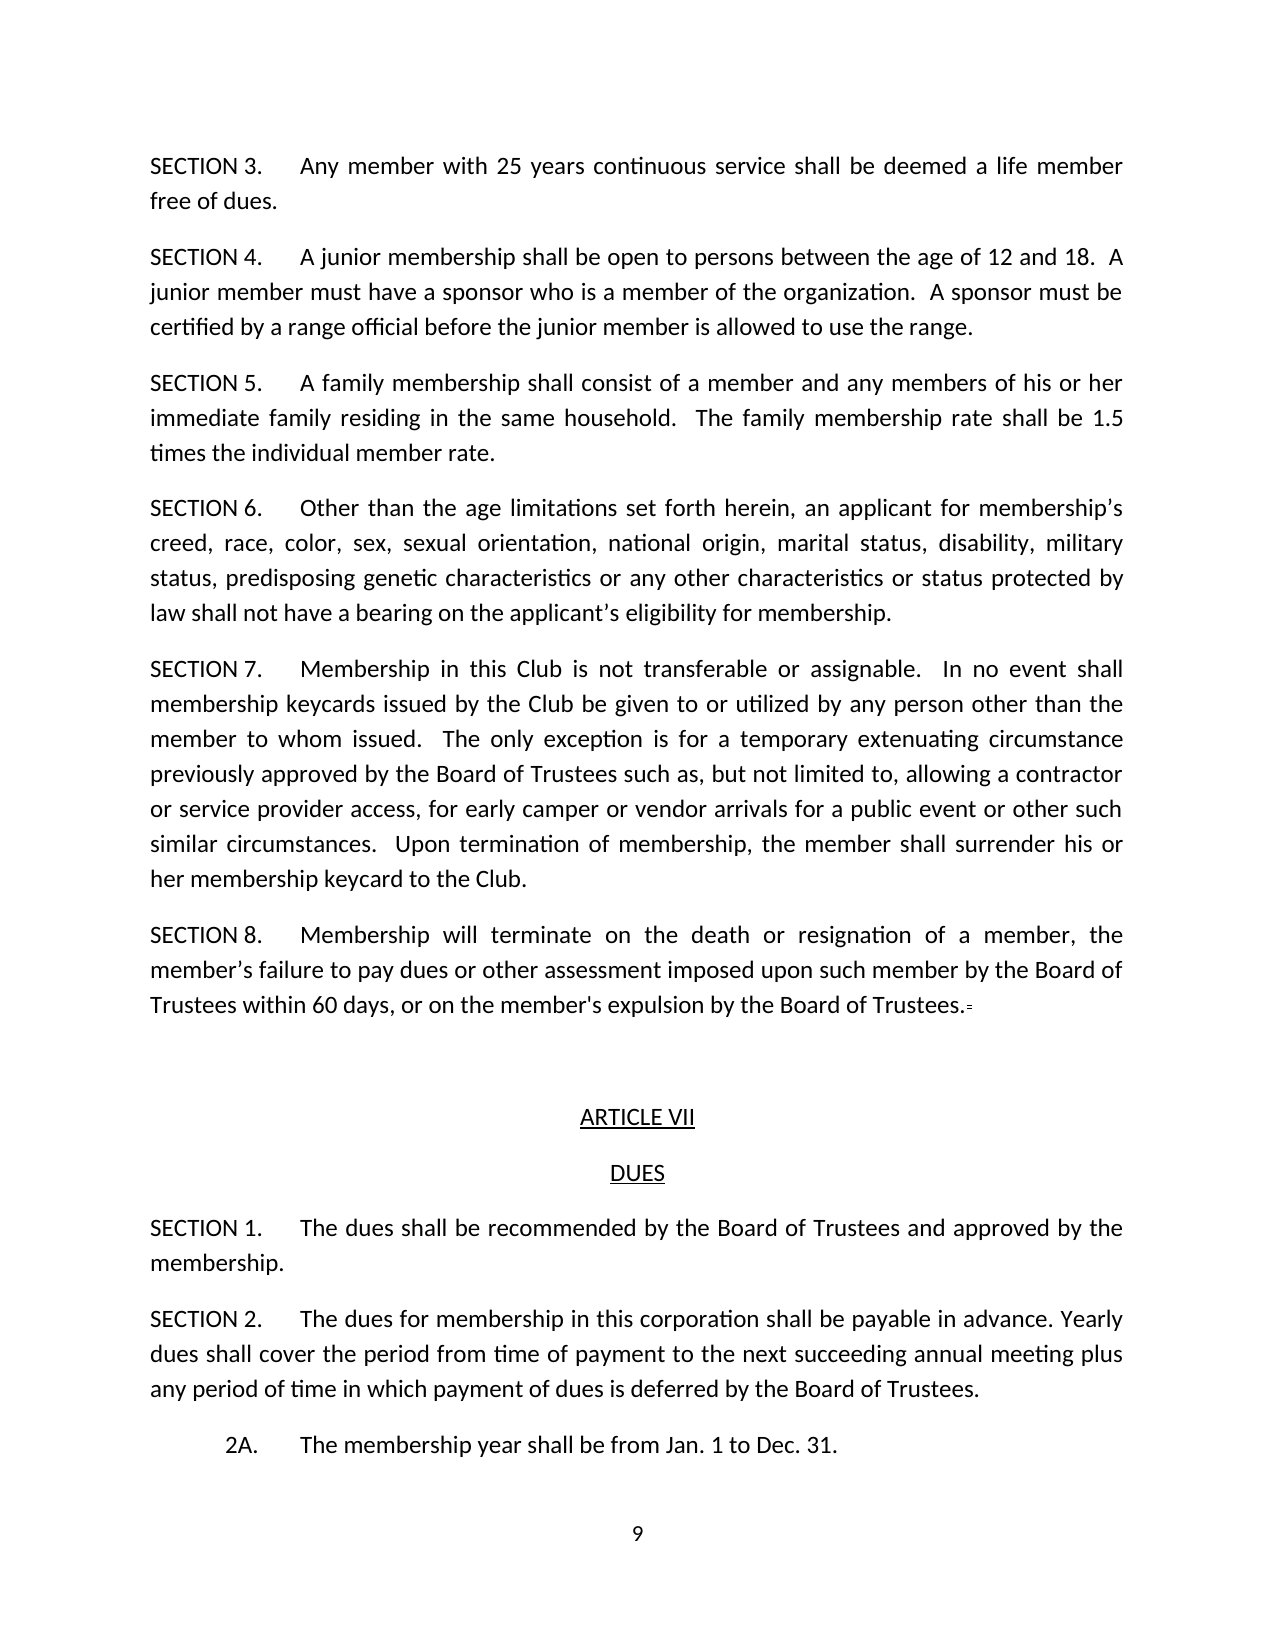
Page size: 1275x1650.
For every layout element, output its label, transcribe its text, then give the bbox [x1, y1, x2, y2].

text SECTION 2. The dues for membership in this corporation shall be payable in advance. Yearly dues shall cover the period from time of payment to the next succeeding annual meeting plus any period of time in which payment of dues is deferred by the Board of Trustees. [150, 1303, 1125, 1404]
text 2A. The membership year shall be from Jan. 1 to Dec. 31. [150, 1429, 1125, 1460]
text SECTION 6. Other than the age limitations set forth herein, an applicant for membership’s creed, race, color, sex, sexual orientation, national origin, marital status, disability, military status, predisposing genetic characteristics or any other characteristics or status protected by law shall not have a bearing on the applicant’s eligibility for membership. [150, 492, 1125, 628]
text SECTION 5. A family membership shall consist of a member and any members of his or her immediate family residing in the same household. The family membership rate shall be 1.5 times the individual member rate. [150, 367, 1125, 467]
text ARTICLE VII [150, 1101, 1125, 1131]
text SECTION 3. Any member with 25 years continuous service shall be deemed a life member free of dues. [150, 150, 1125, 216]
text SECTION 7. Membership in this Club is not transferable or assignable. In no event shall membership keycards issued by the Club be given to or utilized by any person other than the member to whom issued. The only exception is for a temporary extenuating circumstance previously approved by the Board of Trustees such as, but not limited to, allowing a contractor or service provider access, for early camper or vendor arrivals for a public event or other such similar circumstances. Upon termination of membership, the member shall surrender his or her membership keycard to the Club. [150, 653, 1125, 894]
text SECTION 8. Membership will terminate on the death or resignation of a member, the member’s failure to pay dues or other assessment imposed upon such member by the Board of Trustees within 60 days, or on the member's expulsion by the Board of Trustees. [150, 919, 1125, 1020]
text SECTION 4. A junior membership shall be open to persons between the age of 12 and 18. A junior member must have a sponsor who is a member of the organization. A sponsor must be certified by a range official before the junior member is allowed to use the range. [150, 241, 1125, 341]
text DUES [150, 1157, 1125, 1187]
text SECTION 1. The dues shall be recommended by the Board of Trustees and approved by the membership. [150, 1212, 1125, 1278]
